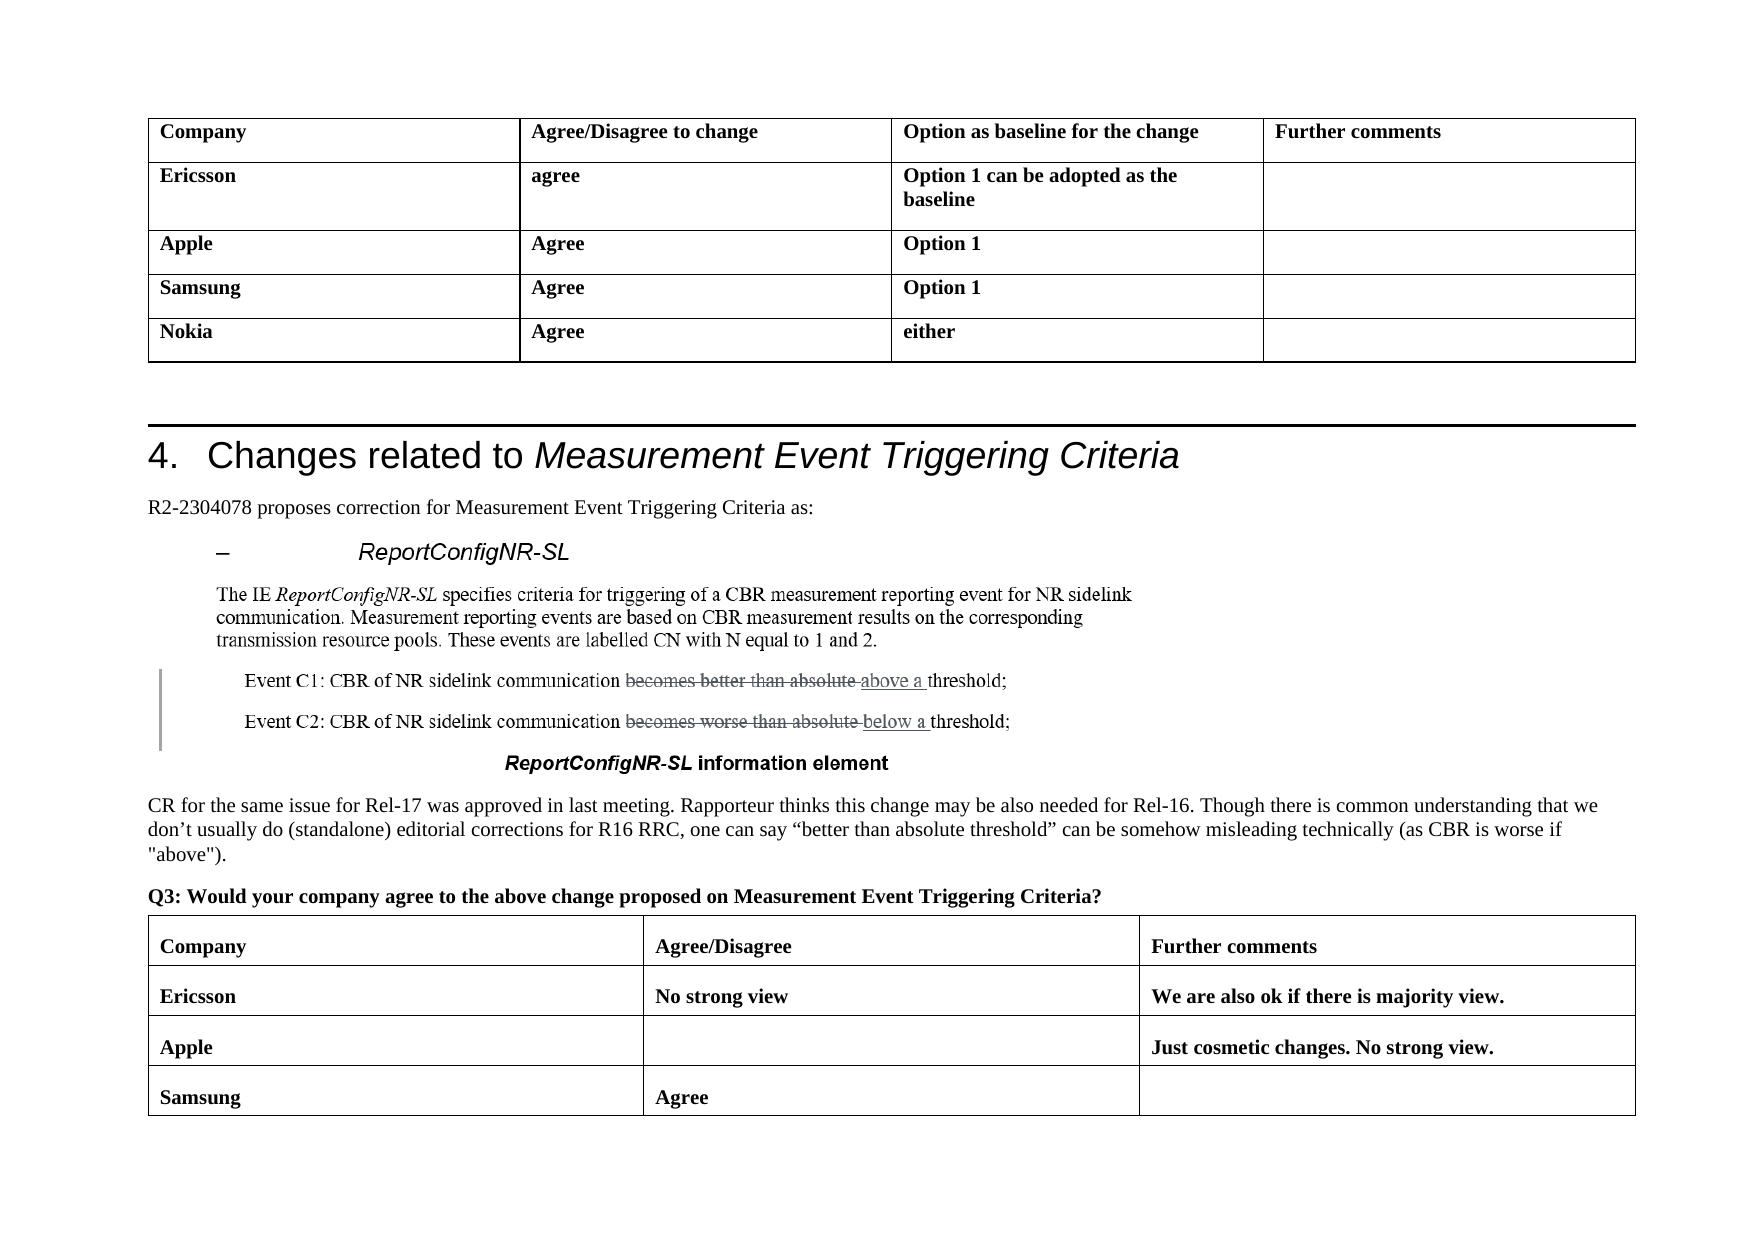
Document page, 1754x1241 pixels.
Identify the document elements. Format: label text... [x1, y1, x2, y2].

table_cell [1264, 319, 1635, 361]
table_cell Samsung [149, 1066, 643, 1115]
table_cell Agree [521, 231, 891, 274]
table_header Agree/Disagree [644, 916, 1139, 965]
table_cell No strong view [644, 966, 1139, 1015]
table_cell [1264, 275, 1635, 318]
table_cell [1264, 231, 1635, 274]
table_cell Agree [644, 1066, 1139, 1115]
table_cell [1264, 163, 1635, 230]
table_cell Option 1 [892, 275, 1263, 318]
text CR for the same issue for Rel-17 was approved in last meeting. Rapporteur thinks this change may be also needed for Rel-16. Though there is common understanding that we don’t usually do (standalone) editorial corrections for R16 RRC, one can say “better than absolute threshold” can be somehow misleading technically (as CBR is worse if "above"). [148, 793, 1636, 866]
subtitle Changes related to Measurement Event Triggering Criteria [148, 427, 1636, 477]
table_cell [644, 1016, 1139, 1065]
table_cell Just cosmetic changes. No strong view. [1140, 1016, 1635, 1065]
table_cell Ericsson [149, 966, 643, 1015]
table_cell either [892, 319, 1263, 361]
table_cell Apple [149, 1016, 643, 1065]
table_cell We are also ok if there is majority view. [1140, 966, 1635, 1015]
table_cell [1140, 1066, 1635, 1115]
table_cell Apple [149, 231, 519, 274]
table_cell Nokia [149, 319, 519, 361]
table_cell Option 1 can be adopted as the baseline [892, 163, 1263, 230]
table_cell Samsung [149, 275, 519, 318]
text Q3: Would your company agree to the above change proposed on Measurement Event Triggering Criteria? [148, 884, 1636, 908]
text R2-2304078 proposes correction for Measurement Event Triggering Criteria as: [148, 495, 1636, 519]
table_cell Ericsson [149, 163, 519, 230]
table_header Company [149, 119, 519, 162]
table_header Company [149, 916, 643, 965]
table_cell Agree [521, 275, 891, 318]
table_header Further comments [1140, 916, 1635, 965]
table_header Further comments [1264, 119, 1635, 162]
picture [147, 538, 1165, 775]
table_cell Agree [521, 319, 891, 361]
table_header Option as baseline for the change [892, 119, 1263, 162]
table_header Agree/Disagree to change [521, 119, 891, 162]
table_cell agree [521, 163, 891, 230]
table_cell Option 1 [892, 231, 1263, 274]
